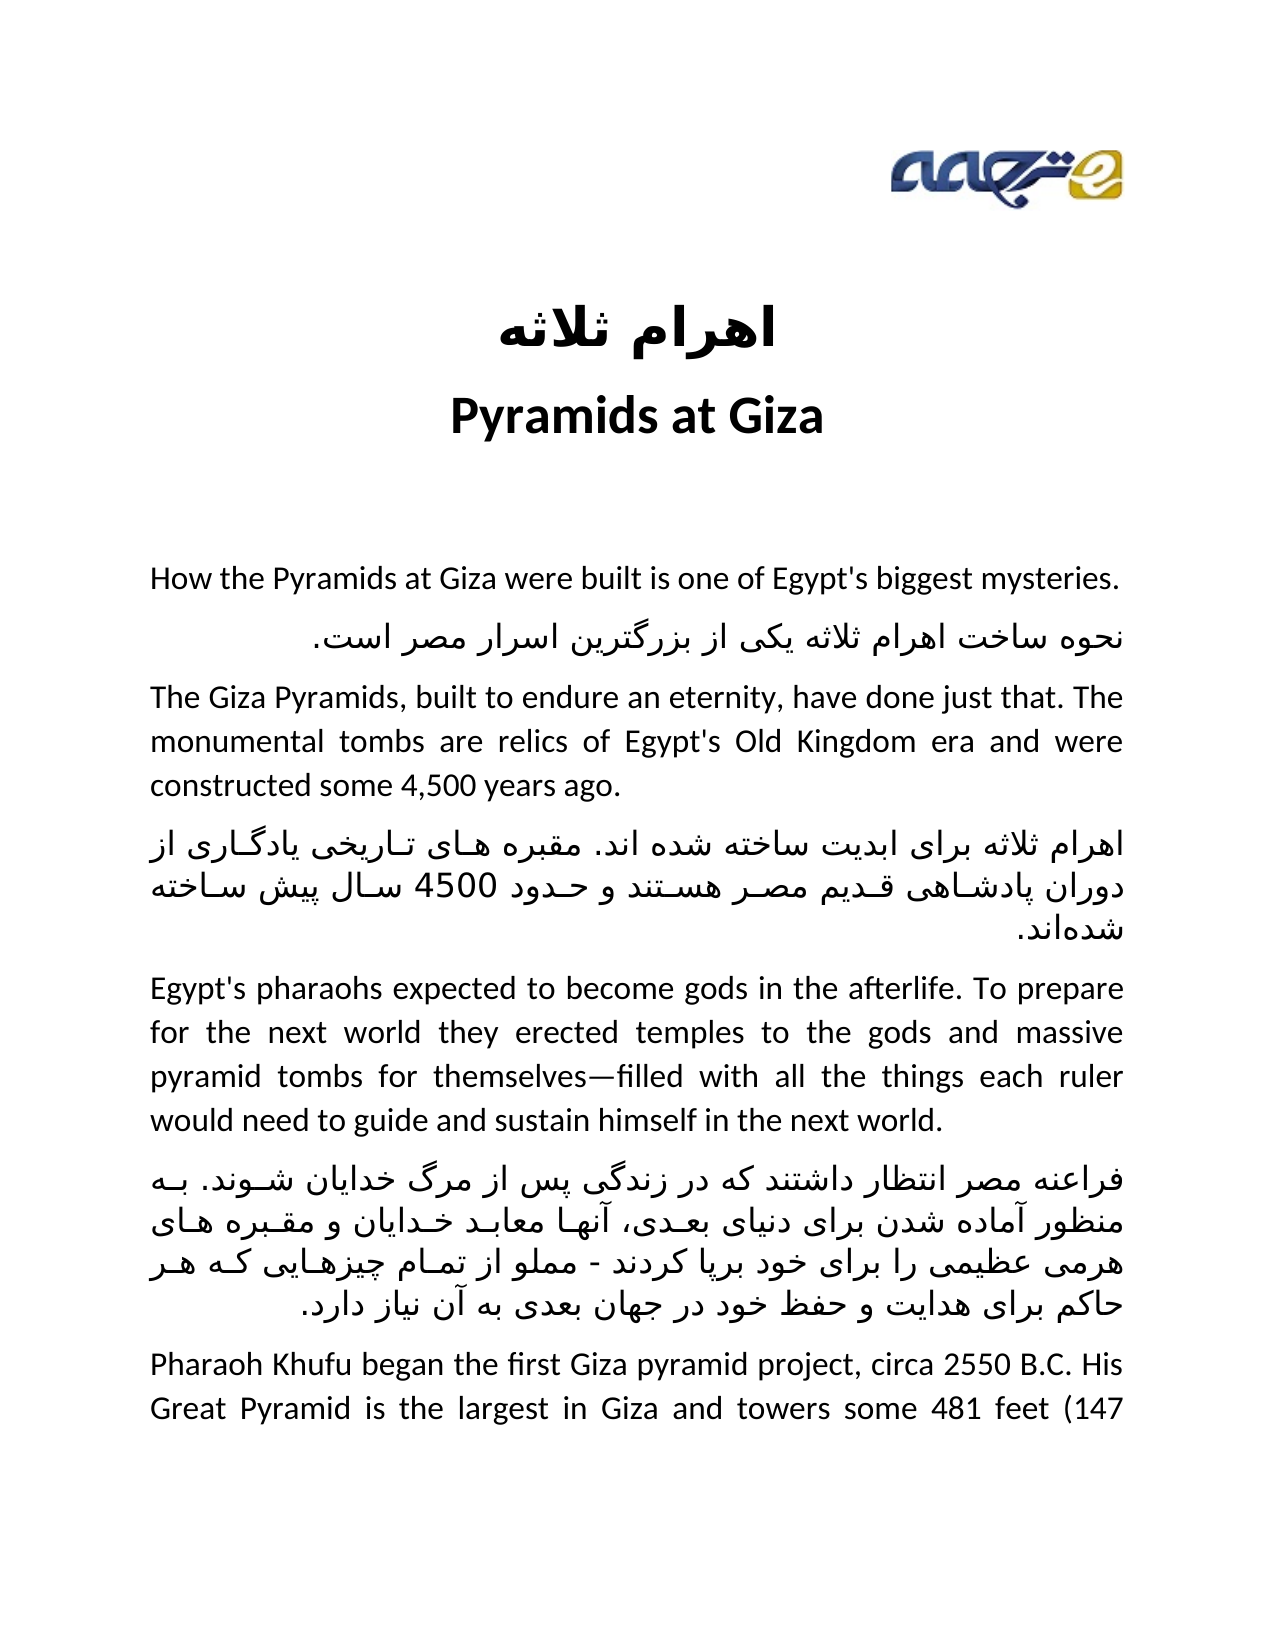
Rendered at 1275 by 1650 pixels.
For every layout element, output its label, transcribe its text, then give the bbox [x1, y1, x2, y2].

text Pyramids at Giza [150, 381, 1125, 447]
text اهرام ثلاثه برای ابدیت ساخته شده اند. مقبره‌ های تاریخی یادگاری از دوران پادشاهی قدیم مصر هستند و حدود 4500 سال پیش ساخته شده‌اند. [150, 824, 1125, 947]
picture [890, 150, 1125, 211]
text اهرام ثلاثه [150, 296, 1125, 359]
text The Giza Pyramids, built to endure an eternity, have done just that. The monumental tombs are relics of Egypt's Old Kingdom era and were constructed some 4,500 years ago. [150, 676, 1125, 804]
text How the Pyramids at Giza were built is one of Egypt's biggest mysteries. [150, 557, 1125, 597]
text نحوه ساخت اهرام ثلاثه یکی از بزرگترین اسرار مصر است. [150, 617, 1125, 656]
text فراعنه مصر انتظار داشتند که در زندگی پس از مرگ خدایان شوند. به منظور آماده شدن برای دنیای بعدی، آنها معابد خدایان و مقبره های هرمی عظیمی را برای خود برپا کردند - مملو از تمام چیزهایی که هر حاکم برای هدایت و حفظ خود در جهان بعدی به آن نیاز دارد. [150, 1159, 1125, 1324]
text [150, 1343, 1125, 1428]
text Egypt's pharaohs expected to become gods in the afterlife. To prepare for the next world they erected temples to the gods and massive pyramid tombs for themselves—filled with all the things each ruler would need to guide and sustain himself in the next world. [150, 967, 1125, 1139]
